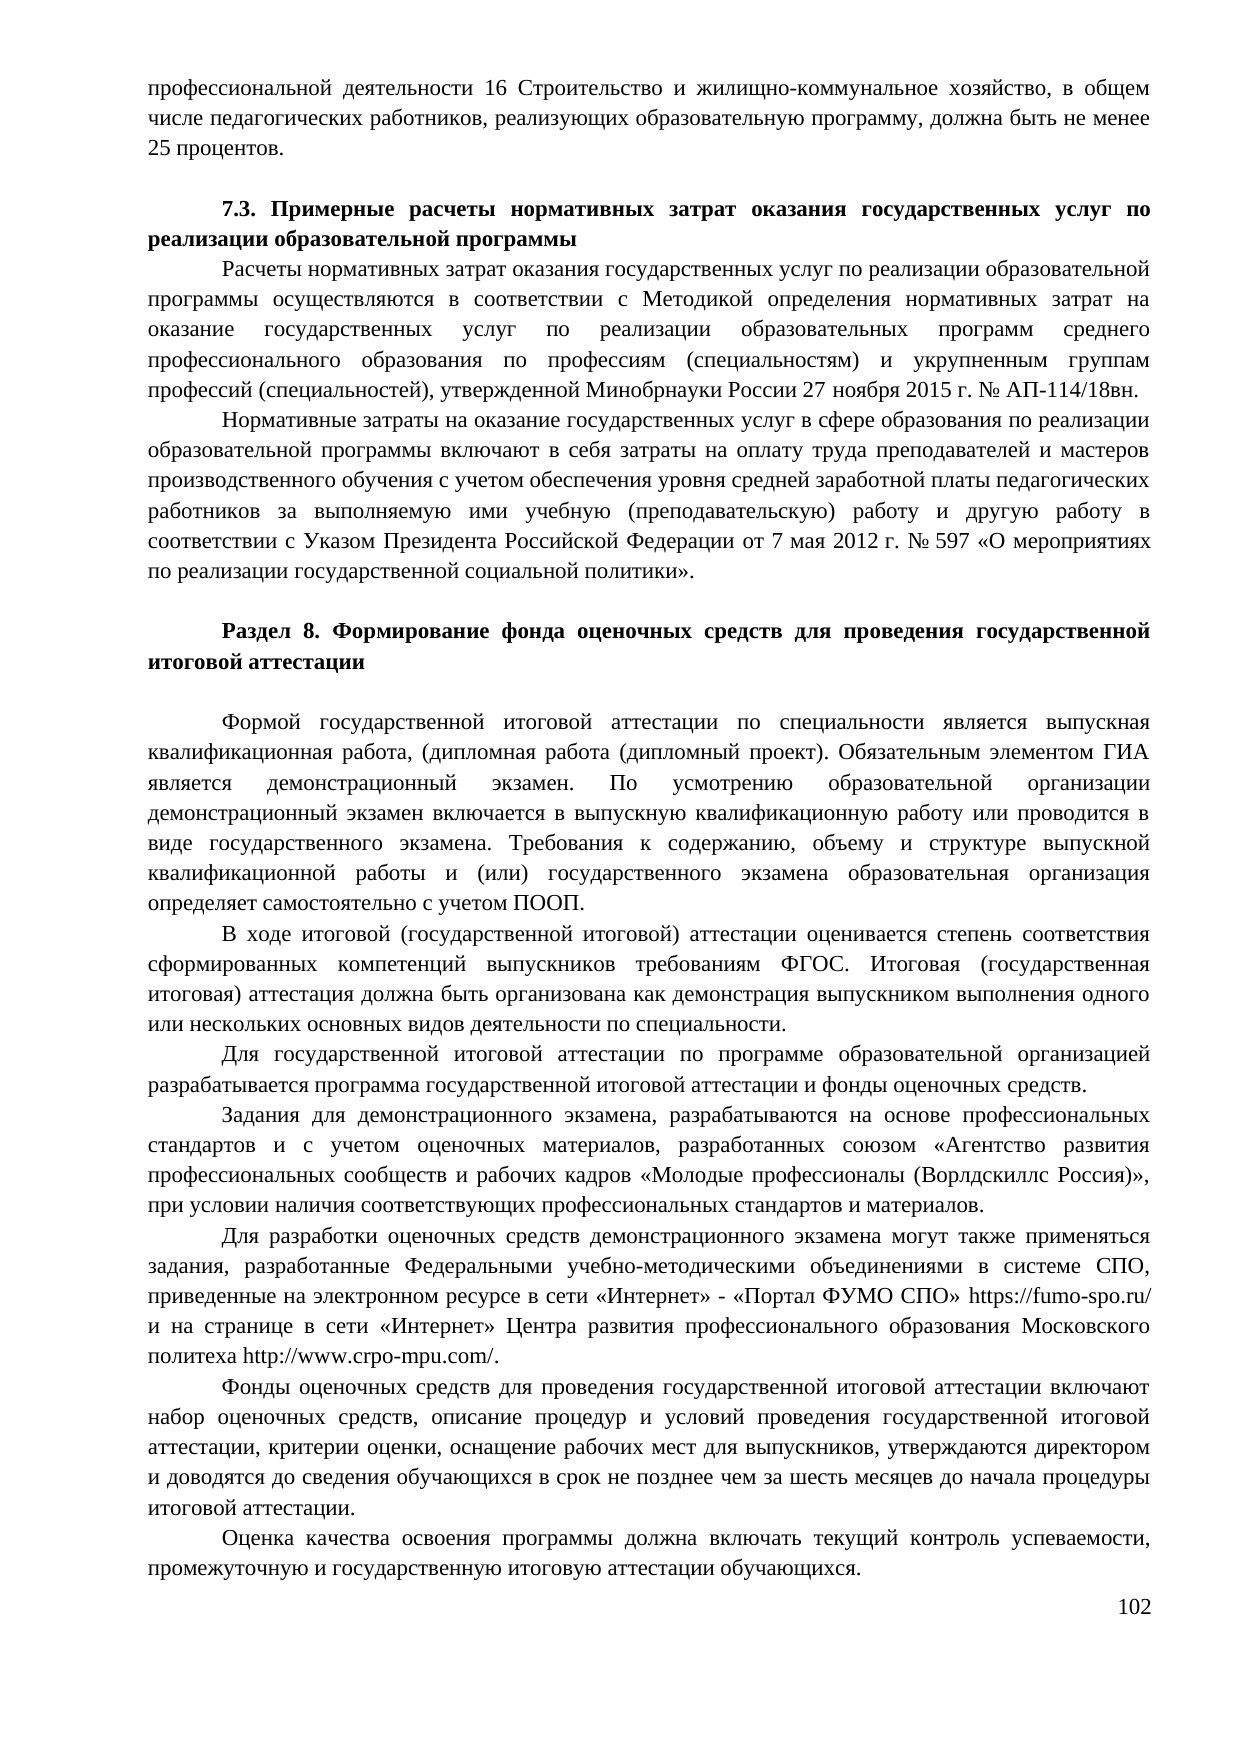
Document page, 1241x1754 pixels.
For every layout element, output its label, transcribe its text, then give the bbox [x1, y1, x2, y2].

text Раздел 8. Формирование фонда оценочных средств для проведения государственной итоговой аттестации [148, 618, 1152, 674]
text Формой государственной итоговой аттестации по специальности является выпускная квалификационная работа, (дипломная работа (дипломный проект). Обязательным элементом ГИА является демонстрационный экзамен. По усмотрению образовательной организации демонстрационный экзамен включается в выпускную квалификационную работу или проводится в виде государственного экзамена. Требования к содержанию, объему и структуре выпускной квалификационной работы и (или) государственного экзамена образовательная организация определяет самостоятельно с учетом ПООП. [148, 708, 1152, 916]
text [148, 74, 1152, 161]
text В ходе итоговой (государственной итоговой) аттестации оценивается степень соответствия сформированных компетенций выпускников требованиям ФГОС. Итоговая (государственная итоговая) аттестация должна быть организована как демонстрация выпускником выполнения одного или нескольких основных видов деятельности по специальности. [148, 920, 1152, 1037]
text Нормативные затраты на оказание государственных услуг в сфере образования по реализации образовательной программы включают в себя затраты на оплату труда преподавателей и мастеров производственного обучения с учетом обеспечения уровня средней заработной платы педагогических работников за выполняемую ими учебную (преподавательскую) работу и другую работу в соответствии с Указом Президента Российской Федерации от 7 мая 2012 г. № 597 «О мероприятиях по реализации государственной социальной политики». [148, 406, 1152, 583]
text 7.3. Примерные расчеты нормативных затрат оказания государственных услуг по реализации образовательной программы [148, 195, 1152, 251]
text Задания для демонстрационного экзамена, разрабатываются на основе профессиональных стандартов и с учетом оценочных материалов, разработанных союзом «Агентство развития профессиональных сообществ и рабочих кадров «Молодые профессионалы (Ворлдскиллс Россия)», при условии наличия соответствующих профессиональных стандартов и материалов. [148, 1101, 1152, 1218]
text Оценка качества освоения программы должна включать текущий контроль успеваемости, промежуточную и государственную итоговую аттестации обучающихся. [148, 1524, 1152, 1580]
text Фонды оценочных средств для проведения государственной итоговой аттестации включают набор оценочных средств, описание процедур и условий проведения государственной итоговой аттестации, критерии оценки, оснащение рабочих мест для выпускников, утверждаются директором и доводятся до сведения обучающихся в срок не позднее чем за шесть месяцев до начала процедуры итоговой аттестации. [148, 1373, 1152, 1520]
text Расчеты нормативных затрат оказания государственных услуг по реализации образовательной программы осуществляются в соответствии с Методикой определения нормативных затрат на оказание государственных услуг по реализации образовательных программ среднего профессионального образования по профессиям (специальностям) и укрупненным группам профессий (специальностей), утвержденной Минобрнауки России 27 ноября 2015 г. № АП-114/18вн. [148, 255, 1152, 402]
text Для разработки оценочных средств демонстрационного экзамена могут также применяться задания, разработанные Федеральными учебно-методическими объединениями в системе СПО, приведенные на электронном ресурсе в сети «Интернет» - «Портал ФУМО СПО» https://fumo-spo.ru/ и на странице в сети «Интернет» Центра развития профессионального образования Московского политеха http://www.crpo-mpu.com/. [148, 1222, 1152, 1369]
text Для государственной итоговой аттестации по программе образовательной организацией разрабатывается программа государственной итоговой аттестации и фонды оценочных средств. [148, 1041, 1152, 1097]
